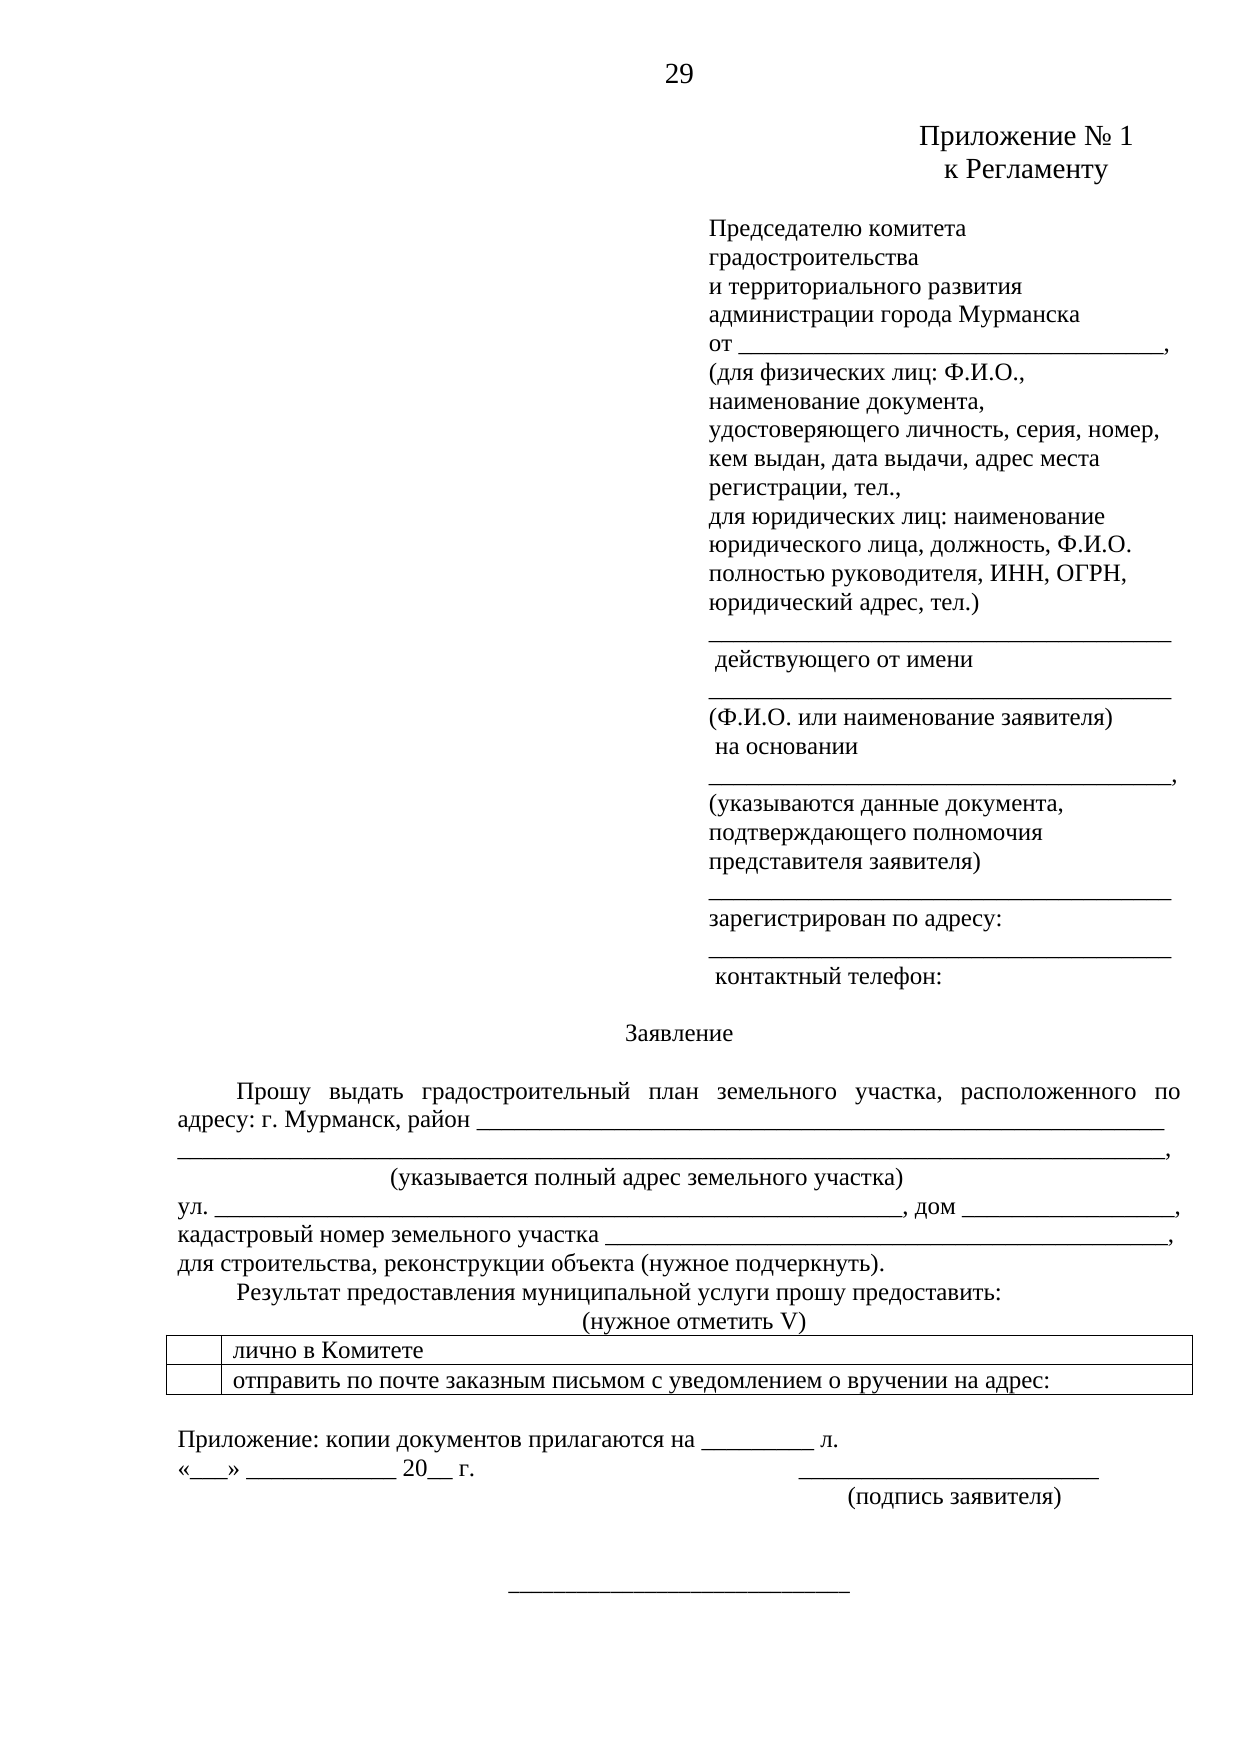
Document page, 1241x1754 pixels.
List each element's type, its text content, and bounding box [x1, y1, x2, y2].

text ______________________________ [177, 1568, 1181, 1596]
table_header лично в Комитете [222, 1336, 1192, 1364]
text контактный телефон: [709, 961, 1181, 989]
text _____________________________________ [709, 673, 1181, 702]
text на основании [709, 731, 1181, 759]
text «___» ____________ 20__ г. ________________________ [177, 1453, 1181, 1481]
text и территориального развития [709, 271, 1181, 299]
text _____________________________________ [709, 932, 1181, 961]
text Председателю комитета градостроительства [709, 213, 1181, 271]
text _____________________________________ [709, 616, 1181, 644]
text администрации города Мурманска [709, 299, 1181, 328]
text Приложение: копии документов прилагаются на _________ л. [177, 1424, 1181, 1453]
text Результат предоставления муниципальной услуги прошу предоставить: [177, 1277, 1181, 1306]
text _____________________________________, [709, 759, 1181, 788]
text от __________________________________, [709, 328, 1181, 357]
table_cell отправить по почте заказным письмом с уведомлением о вручении на адрес: [222, 1365, 1192, 1394]
text зарегистрирован по адресу: [709, 903, 1181, 932]
text подтверждающего полномочия [709, 817, 1181, 846]
title Заявление [177, 1018, 1181, 1047]
text _____________________________________ [709, 874, 1181, 903]
text Прошу выдать градостроительный план земельного участка, расположенного по адресу: г. Мурманск, район _______________________________________________________ [177, 1076, 1181, 1133]
text (подпись заявителя) [177, 1481, 1181, 1510]
text (для физических лиц: Ф.И.О., наименование документа, удостоверяющего личность, серия, номер, кем выдан, дата выдачи, адрес места регистрации, тел., [709, 357, 1181, 501]
text кадастровый номер земельного участка _____________________________________________, [177, 1219, 1181, 1248]
text для юридических лиц: наименование юридического лица, должность, Ф.И.О. полностью руководителя, ИНН, ОГРН, юридический адрес, тел.) [709, 501, 1181, 616]
table_cell [167, 1365, 221, 1394]
text Приложение № 1 [871, 118, 1181, 152]
text (Ф.И.О. или наименование заявителя) [709, 702, 1181, 731]
text (указываются данные документа, [709, 788, 1181, 817]
text для строительства, реконструкции объекта (нужное подчеркнуть). [177, 1248, 1181, 1277]
text к Регламенту [871, 152, 1181, 185]
table_header [167, 1336, 221, 1364]
text _______________________________________________________________________________, [177, 1133, 1181, 1162]
text представителя заявителя) [709, 846, 1181, 874]
text действующего от имени [709, 644, 1181, 673]
text ул. _______________________________________________________, дом _________________, [177, 1191, 1181, 1219]
text (указывается полный адрес земельного участка) [177, 1162, 1181, 1191]
text (нужное отметить V) [177, 1306, 1181, 1334]
